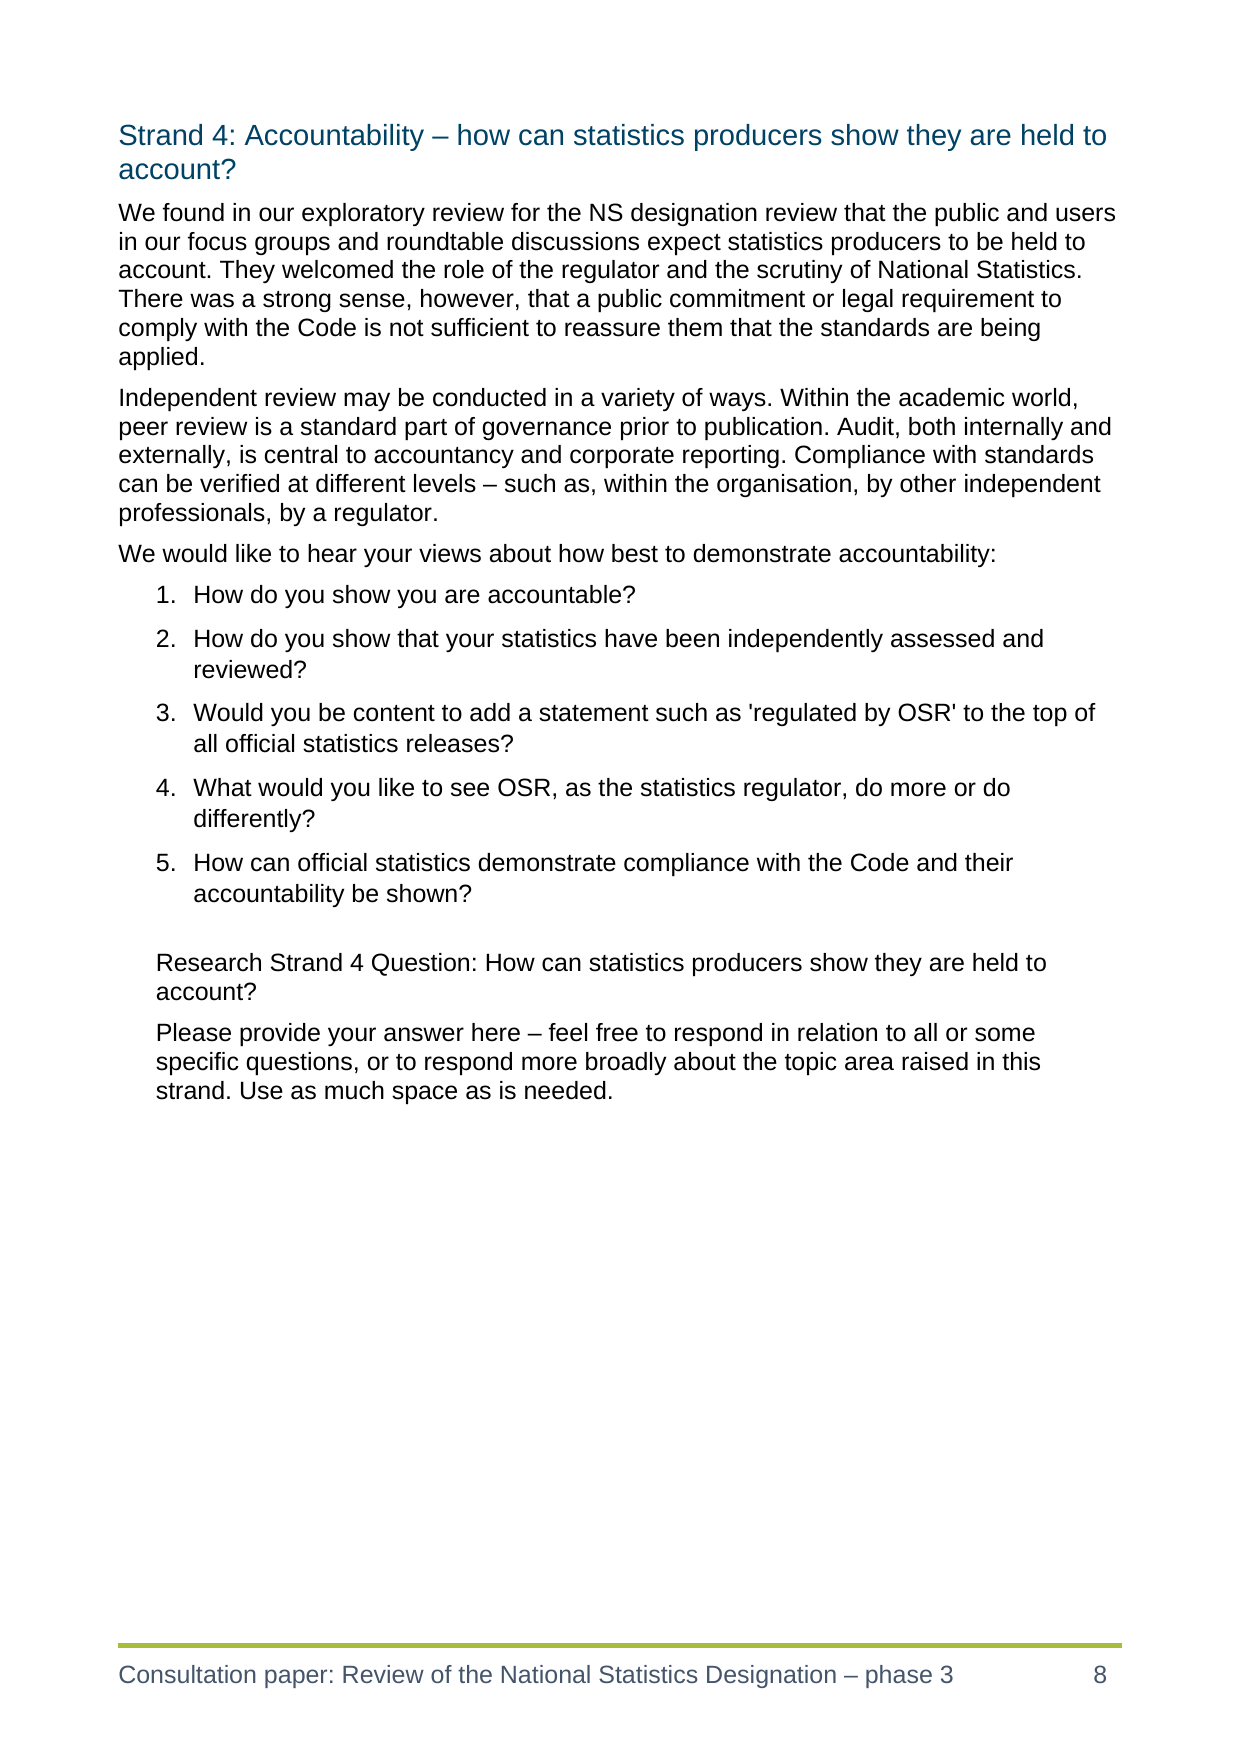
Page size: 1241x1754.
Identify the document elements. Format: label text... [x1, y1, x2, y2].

text We would like to hear your views about how best to demonstrate accountability: [118, 539, 1122, 568]
text Research Strand 4 Question: How can statistics producers show they are held to account? [156, 948, 1122, 1006]
list How can official statistics demonstrate compliance with the Code and their accountability be shown? [156, 847, 1122, 907]
list What would you like to see OSR, as the statistics regulator, do more or do differently? [156, 773, 1122, 833]
text We found in our exploratory review for the NS designation review that the public and users in our focus groups and roundtable discussions expect statistics producers to be held to account. They welcomed the role of the regulator and the scrutiny of National Statistics. There was a strong sense, however, that a public commitment or legal requirement to comply with the Code is not sufficient to reassure them that the standards are being applied. [118, 198, 1122, 370]
list Would you be content to add a statement such as 'regulated by OSR' to the top of all official statistics releases? [156, 698, 1122, 758]
list How do you show you are accountable? [156, 580, 1122, 609]
subtitle Strand 4: Accountability – how can statistics producers show they are held to account? [118, 118, 1122, 185]
list How do you show that your statistics have been independently assessed and reviewed? [156, 624, 1122, 683]
text Please provide your answer here – feel free to respond in relation to all or some specific questions, or to respond more broadly about the topic area raised in this strand. Use as much space as is needed. [156, 1018, 1122, 1105]
text Independent review may be conducted in a variety of ways. Within the academic world, peer review is a standard part of governance prior to publication. Audit, both internally and externally, is central to accountancy and corporate reporting. Compliance with standards can be verified at different levels – such as, within the organisation, by other independent professionals, by a regulator. [118, 383, 1122, 526]
